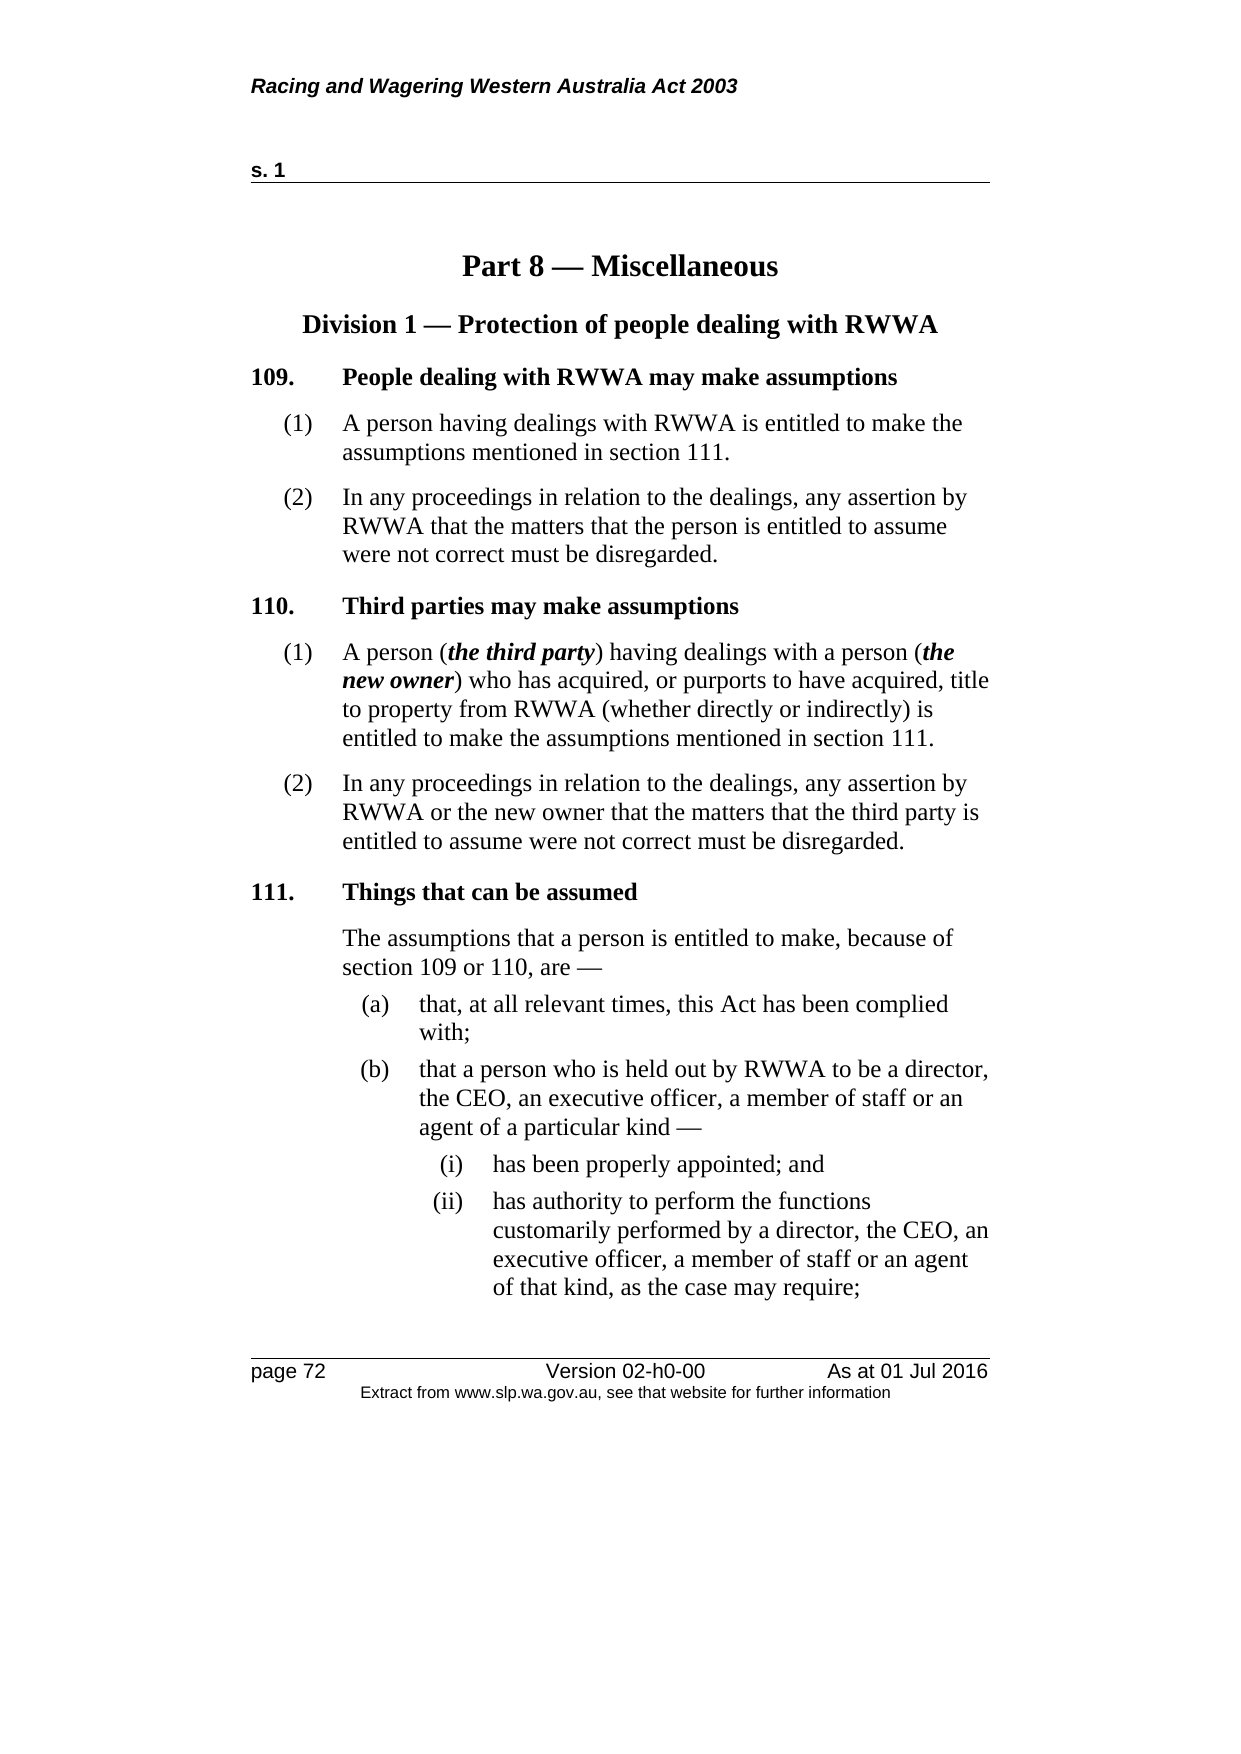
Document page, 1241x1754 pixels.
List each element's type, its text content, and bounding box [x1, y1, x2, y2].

subtitle 109. People dealing with RWWA may make assumptions [251, 362, 990, 391]
text (b) that a person who is held out by RWWA to be a director, the CEO, an executive officer, a member of staff or an agent of a particular kind — [251, 1054, 990, 1141]
text (1) A person having dealings with RWWA is entitled to make the assumptions mentioned in section 111. [251, 408, 990, 465]
subtitle Division 1 — Protection of people dealing with RWWA [251, 308, 990, 339]
text (a) that, at all relevant times, this Act has been complied with; [251, 989, 990, 1046]
subtitle Part 8 — Miscellaneous [251, 247, 990, 283]
text (i) has been properly appointed; and [251, 1149, 990, 1178]
subtitle 110. Third parties may make assumptions [251, 591, 990, 620]
text (2) In any proceedings in relation to the dealings, any assertion by RWWA or the new owner that the matters that the third party is entitled to assume were not correct must be disregarded. [251, 768, 990, 854]
text (ii) has authority to perform the functions customarily performed by a director, the CEO, an executive officer, a member of staff or an agent of that kind, as the case may require; [251, 1186, 990, 1301]
text (1) A person (the third party) having dealings with a person (the new owner) who has acquired, or purports to have acquired, title to property from RWWA (whether directly or indirectly) is entitled to make the assumptions mentioned in section 111. [251, 637, 990, 752]
subtitle 111. Things that can be assumed [251, 877, 990, 906]
text The assumptions that a person is entitled to make, because of section 109 or 110, are — [251, 923, 990, 980]
text (2) In any proceedings in relation to the dealings, any assertion by RWWA that the matters that the person is entitled to assume were not correct must be disregarded. [251, 482, 990, 568]
